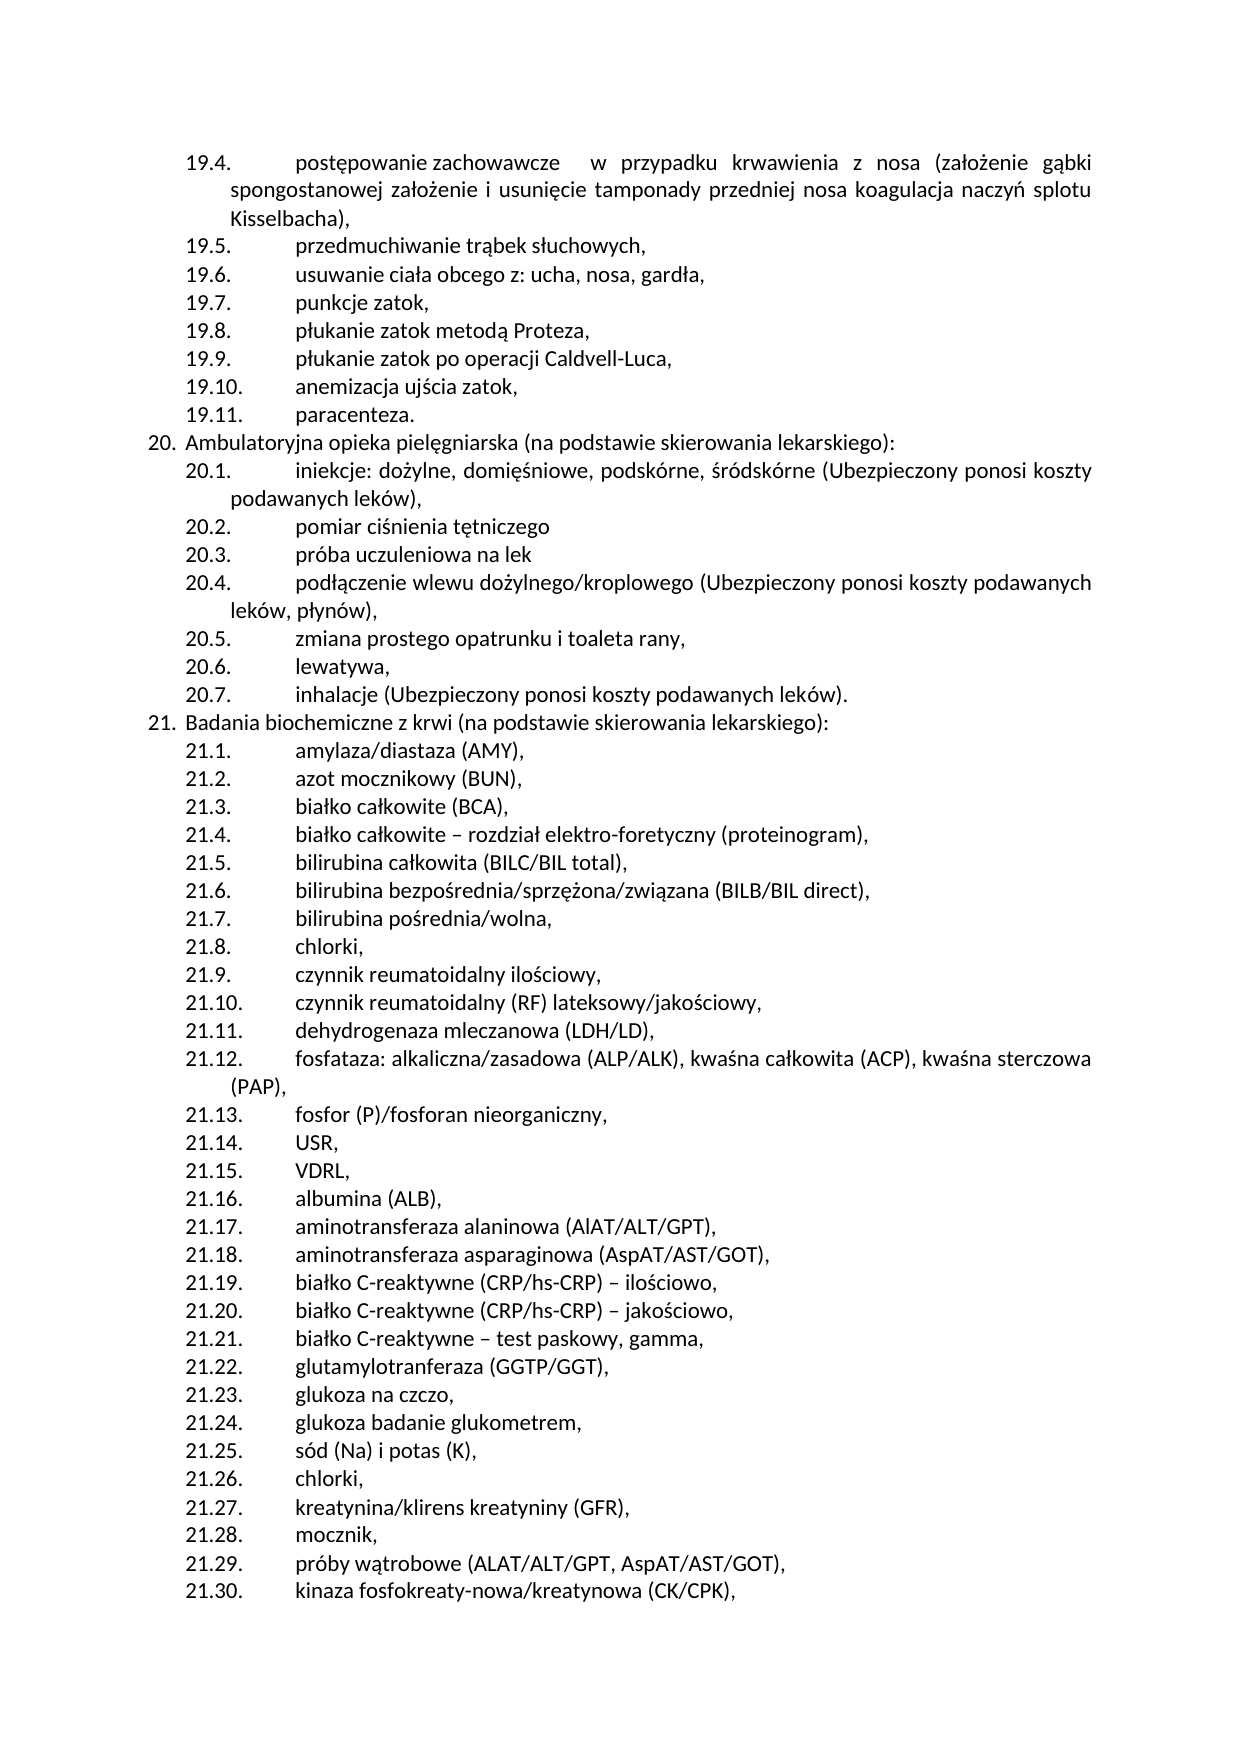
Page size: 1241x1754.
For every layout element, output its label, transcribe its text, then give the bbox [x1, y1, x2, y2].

list białko całkowite – rozdział elektro-foretyczny (proteinogram), [185, 904, 1093, 932]
list lewatywa, [185, 736, 1093, 764]
list chlorki, [185, 1549, 1093, 1577]
list USR, [185, 1212, 1093, 1240]
list punkcje zatok, [185, 372, 1093, 400]
list anemizacja ujścia zatok, [185, 456, 1093, 484]
list białko całkowite (BCA), [185, 876, 1093, 904]
list próba uczuleniowa na lek [185, 624, 1093, 652]
list inhalacje (Ubezpieczony ponosi koszty podawanych leków). [185, 764, 1093, 792]
list przedmuchiwanie trąbek słuchowych, [185, 316, 1093, 344]
list glukoza na czczo, [185, 1464, 1093, 1493]
list iniekcje: dożylne, domięśniowe, podskórne, śródskórne (Ubezpieczony ponosi koszty podawanych leków), [185, 540, 1093, 596]
list chlorki, [185, 1016, 1093, 1044]
list bilirubina pośrednia/wolna, [185, 988, 1093, 1016]
list paracenteza. [185, 484, 1093, 512]
list czynnik reumatoidalny (RF) lateksowy/jakościowy, [185, 1072, 1093, 1100]
list płukanie uszu, [185, 204, 1093, 232]
list czynnik reumatoidalny ilościowy, [185, 1044, 1093, 1072]
list azot mocznikowy (BUN), [185, 848, 1093, 876]
list albumina (ALB), [185, 1268, 1093, 1296]
list sód (Na) i potas (K), [185, 1521, 1093, 1549]
list amylaza/diastaza (AMY), [185, 820, 1093, 848]
list bilirubina bezpośrednia/sprzężona/związana (BILB/BIL direct), [185, 960, 1093, 988]
list Badania biochemiczne z krwi (na podstawie skierowania lekarskiego): [148, 792, 1093, 820]
list płukanie zatok po operacji Caldvell-Luca, [185, 428, 1093, 456]
list kreatynina/klirens kreatyniny (GFR), [185, 1577, 1093, 1605]
list pomiar ciśnienia tętniczego [185, 596, 1093, 624]
list białko C-reaktywne (CRP/hs-CRP) – jakościowo, [185, 1381, 1093, 1408]
list Ambulatoryjna opieka pielęgniarska (na podstawie skierowania lekarskiego): [148, 512, 1093, 540]
list glukoza badanie glukometrem, [185, 1493, 1093, 1521]
list usuwanie ciała obcego z: ucha, nosa, gardła, [185, 344, 1093, 372]
list aminotransferaza asparaginowa (AspAT/AST/GOT), [185, 1324, 1093, 1352]
list białko C-reaktywne – test paskowy, gamma, [185, 1408, 1093, 1437]
list podłączenie wlewu dożylnego/kroplowego (Ubezpieczony ponosi koszty podawanych leków, płynów), [185, 652, 1093, 708]
list postępowanie zachowawcze w przypadku krwawienia z nosa (założenie gąbki spongostanowej założenie i usunięcie tamponady przedniej nosa koagulacja naczyń splotu Kisselbacha), [185, 232, 1093, 316]
list opatrunek uszny z lekiem, [185, 148, 1093, 176]
list pędzlowanie: gardła, jamy ustnej, [185, 176, 1093, 204]
list fosfataza: alkaliczna/zasadowa (ALP/ALK), kwaśna całkowita (ACP), kwaśna sterczowa (PAP), [185, 1128, 1093, 1184]
list fosfor (P)/fosforan nieorganiczny, [185, 1184, 1093, 1212]
list bilirubina całkowita (BILC/BIL total), [185, 932, 1093, 960]
list aminotransferaza alaninowa (AlAT/ALT/GPT), [185, 1296, 1093, 1324]
list dehydrogenaza mleczanowa (LDH/LD), [185, 1100, 1093, 1128]
list zmiana prostego opatrunku i toaleta rany, [185, 708, 1093, 736]
list płukanie zatok metodą Proteza, [185, 400, 1093, 428]
list białko C-reaktywne (CRP/hs-CRP) – ilościowo, [185, 1352, 1093, 1381]
list VDRL, [185, 1240, 1093, 1268]
list glutamylotranferaza (GGTP/GGT), [185, 1437, 1093, 1464]
